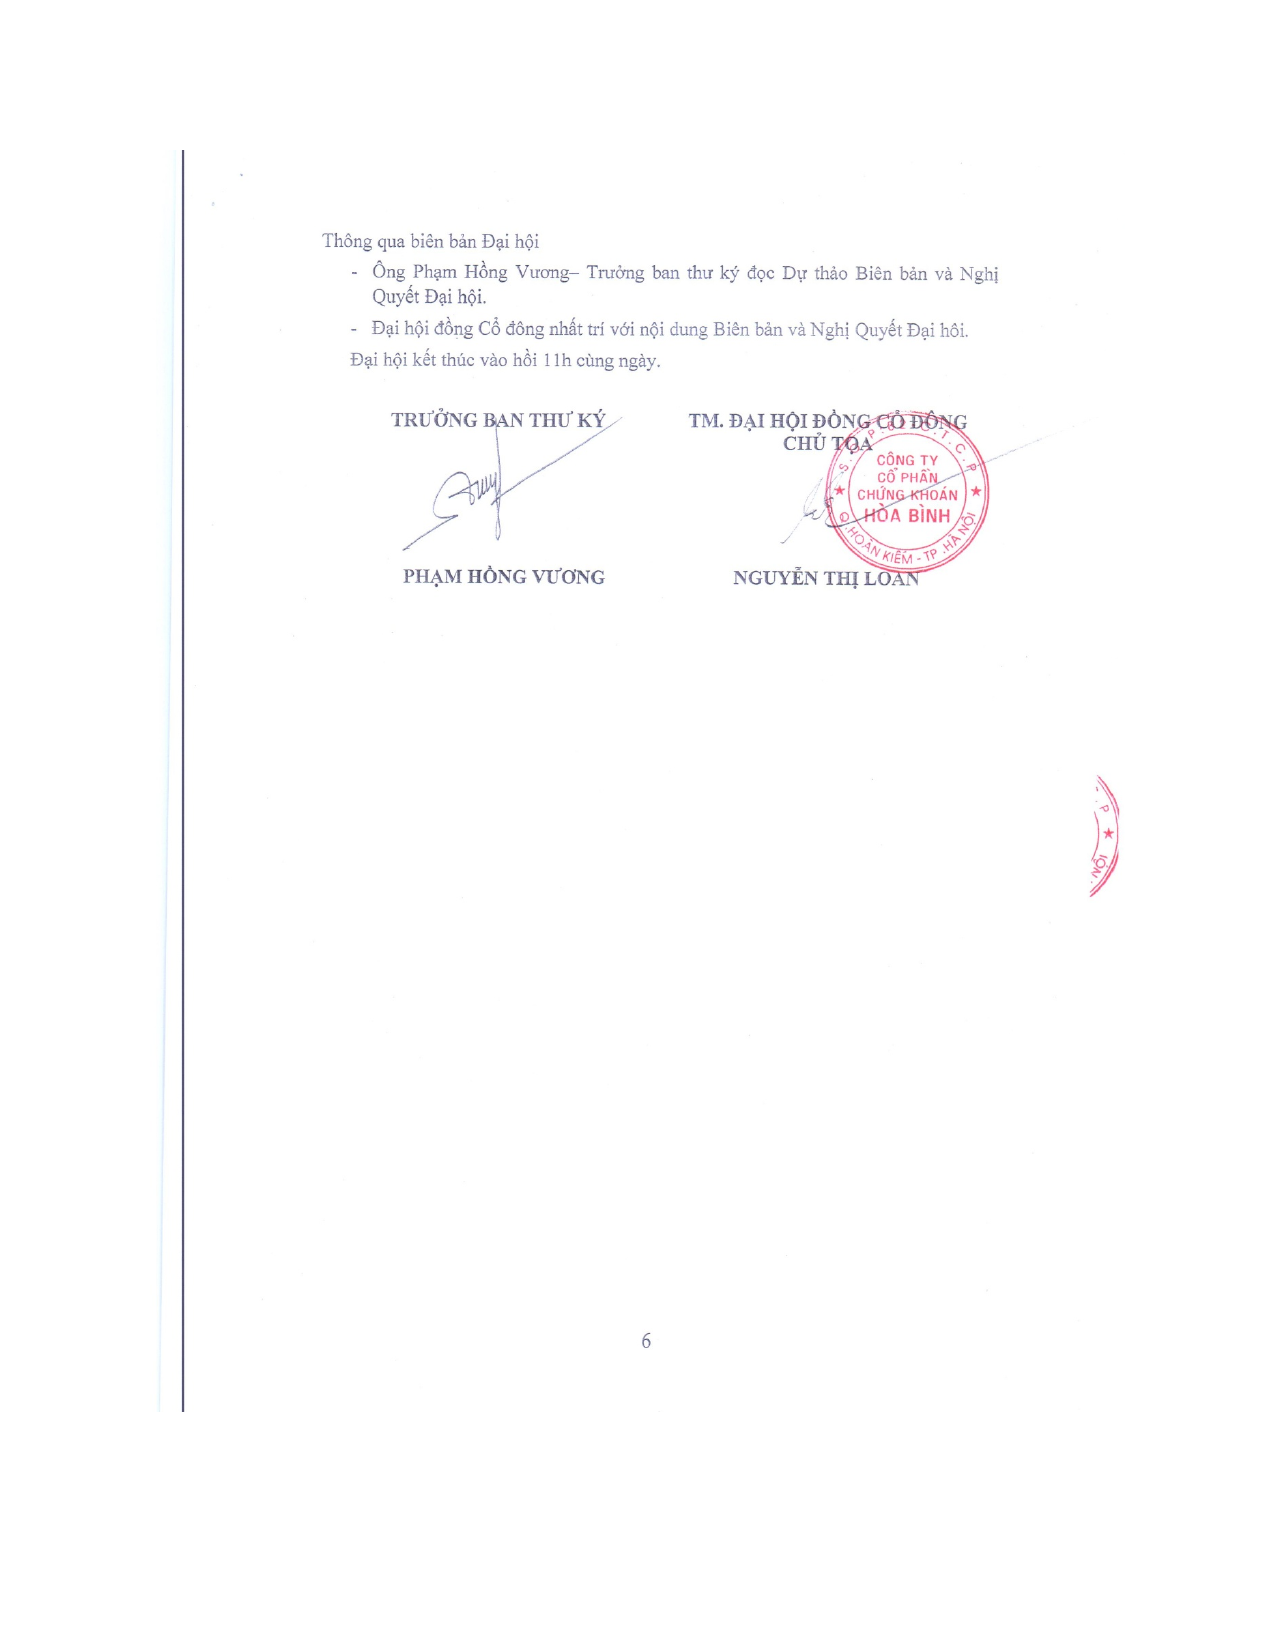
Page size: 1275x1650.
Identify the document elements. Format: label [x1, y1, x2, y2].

picture [150, 150, 1125, 1412]
